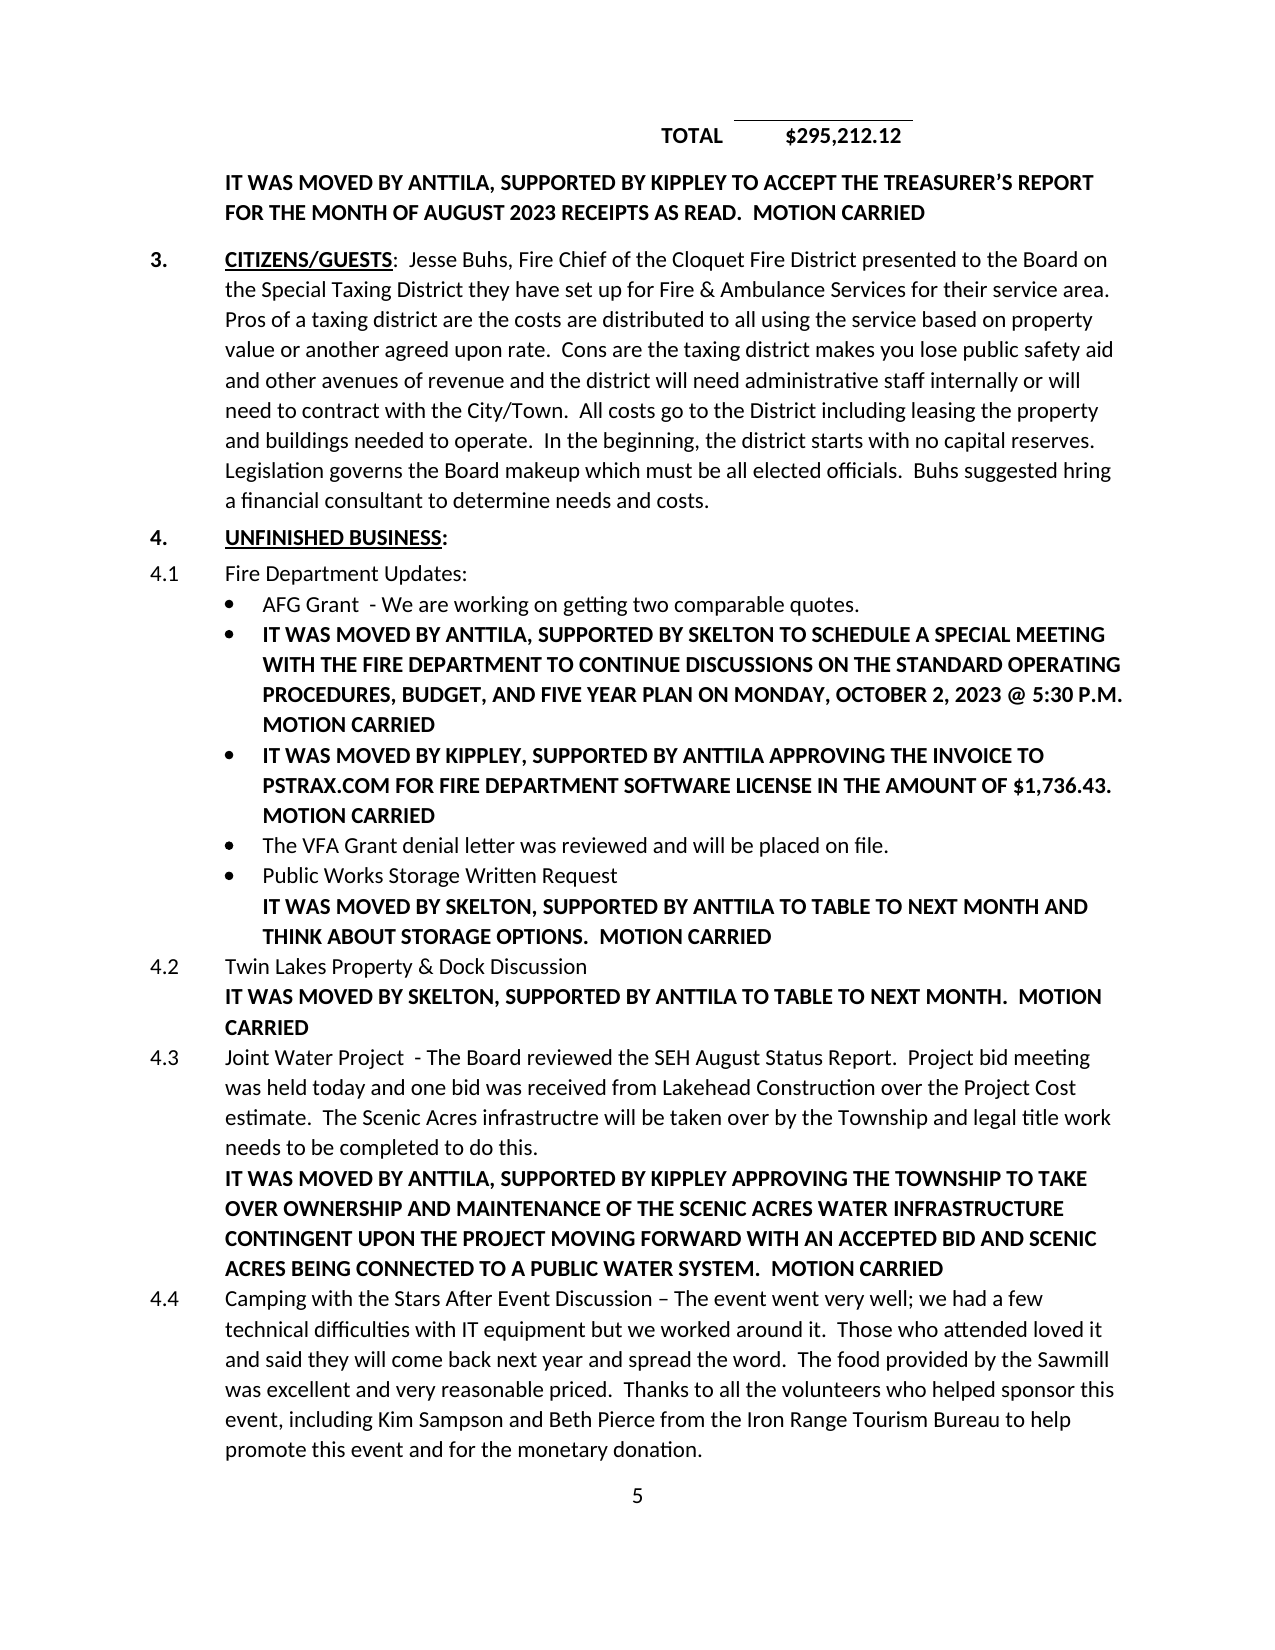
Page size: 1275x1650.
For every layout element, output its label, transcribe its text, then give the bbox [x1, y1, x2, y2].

text IT WAS MOVED BY SKELTON, SUPPORTED BY ANTTILA TO TABLE TO NEXT MONTH AND THINK ABOUT STORAGE OPTIONS. MOTION CARRIED [262, 892, 1125, 950]
text 4.1 Fire Department Updates: [150, 559, 1125, 587]
text 4.2 Twin Lakes Property & Dock Discussion [150, 952, 1125, 980]
text 3. CITIZENS/GUESTS: Jesse Buhs, Fire Chief of the Cloquet Fire District presented to the Board on the Special Taxing District they have set up for Fire & Ambulance Services for their service area. Pros of a taxing district are the costs are distributed to all using the service based on property value or another agreed upon rate. Cons are the taxing district makes you lose public safety aid and other avenues of revenue and the district will need administrative staff internally or will need to contract with the City/Town. All costs go to the District including leasing the property and buildings needed to operate. In the beginning, the district starts with no capital reserves. Legislation governs the Board makeup which must be all elected officials. Buhs suggested hring a financial consultant to determine needs and costs. [150, 245, 1125, 514]
text 4. UNFINISHED BUSINESS: [150, 523, 1125, 551]
text IT WAS MOVED BY SKELTON, SUPPORTED BY ANTTILA TO TABLE TO NEXT MONTH. MOTION CARRIED [150, 982, 1125, 1041]
table_cell $295,212.12 [734, 121, 912, 168]
text 4.4 Camping with the Stars After Event Discussion – The event went very well; we had a few technical difficulties with IT equipment but we worked around it. Those who attended loved it and said they will come back next year and spread the word. The food provided by the Sawmill was excellent and very reasonable priced. Thanks to all the volunteers who helped sponsor this event, including Kim Sampson and Beth Pierce from the Iron Range Tourism Bureau to help promote this event and for the monetary donation. [150, 1284, 1125, 1463]
text 4.3 Joint Water Project - The Board reviewed the SEH August Status Report. Project bid meeting was held today and one bid was received from Lakehead Construction over the Project Cost estimate. The Scenic Acres infrastructre will be taken over by the Township and legal title work needs to be completed to do this. [150, 1043, 1125, 1161]
list AFG Grant - We are working on getting two comparable quotes. [225, 590, 1125, 618]
list Public Works Storage Written Request [225, 862, 1125, 889]
list The VFA Grant denial letter was reviewed and will be placed on file. [225, 831, 1125, 859]
table_cell TOTAL [246, 120, 734, 168]
list IT WAS MOVED BY ANTTILA, SUPPORTED BY SKELTON TO SCHEDULE A SPECIAL MEETING WITH THE FIRE DEPARTMENT TO CONTINUE DISCUSSIONS ON THE STANDARD OPERATING PROCEDURES, BUDGET, AND FIVE YEAR PLAN ON MONDAY, OCTOBER 2, 2023 @ 5:30 P.M. MOTION CARRIED [225, 620, 1125, 738]
text IT WAS MOVED BY ANTTILA, SUPPORTED BY KIPPLEY APPROVING THE TOWNSHIP TO TAKE OVER OWNERSHIP AND MAINTENANCE OF THE SCENIC ACRES WATER INFRASTRUCTURE CONTINGENT UPON THE PROJECT MOVING FORWARD WITH AN ACCEPTED BID AND SCENIC ACRES BEING CONNECTED TO A PUBLIC WATER SYSTEM. MOTION CARRIED [150, 1164, 1125, 1282]
text IT WAS MOVED BY ANTTILA, SUPPORTED BY KIPPLEY TO ACCEPT THE TREASURER’S REPORT FOR THE MONTH OF AUGUST 2023 RECEIPTS AS READ. MOTION CARRIED [225, 168, 1125, 226]
list IT WAS MOVED BY KIPPLEY, SUPPORTED BY ANTTILA APPROVING THE INVOICE TO PSTRAX.COM FOR FIRE DEPARTMENT SOFTWARE LICENSE IN THE AMOUNT OF $1,736.43. MOTION CARRIED [225, 741, 1125, 829]
